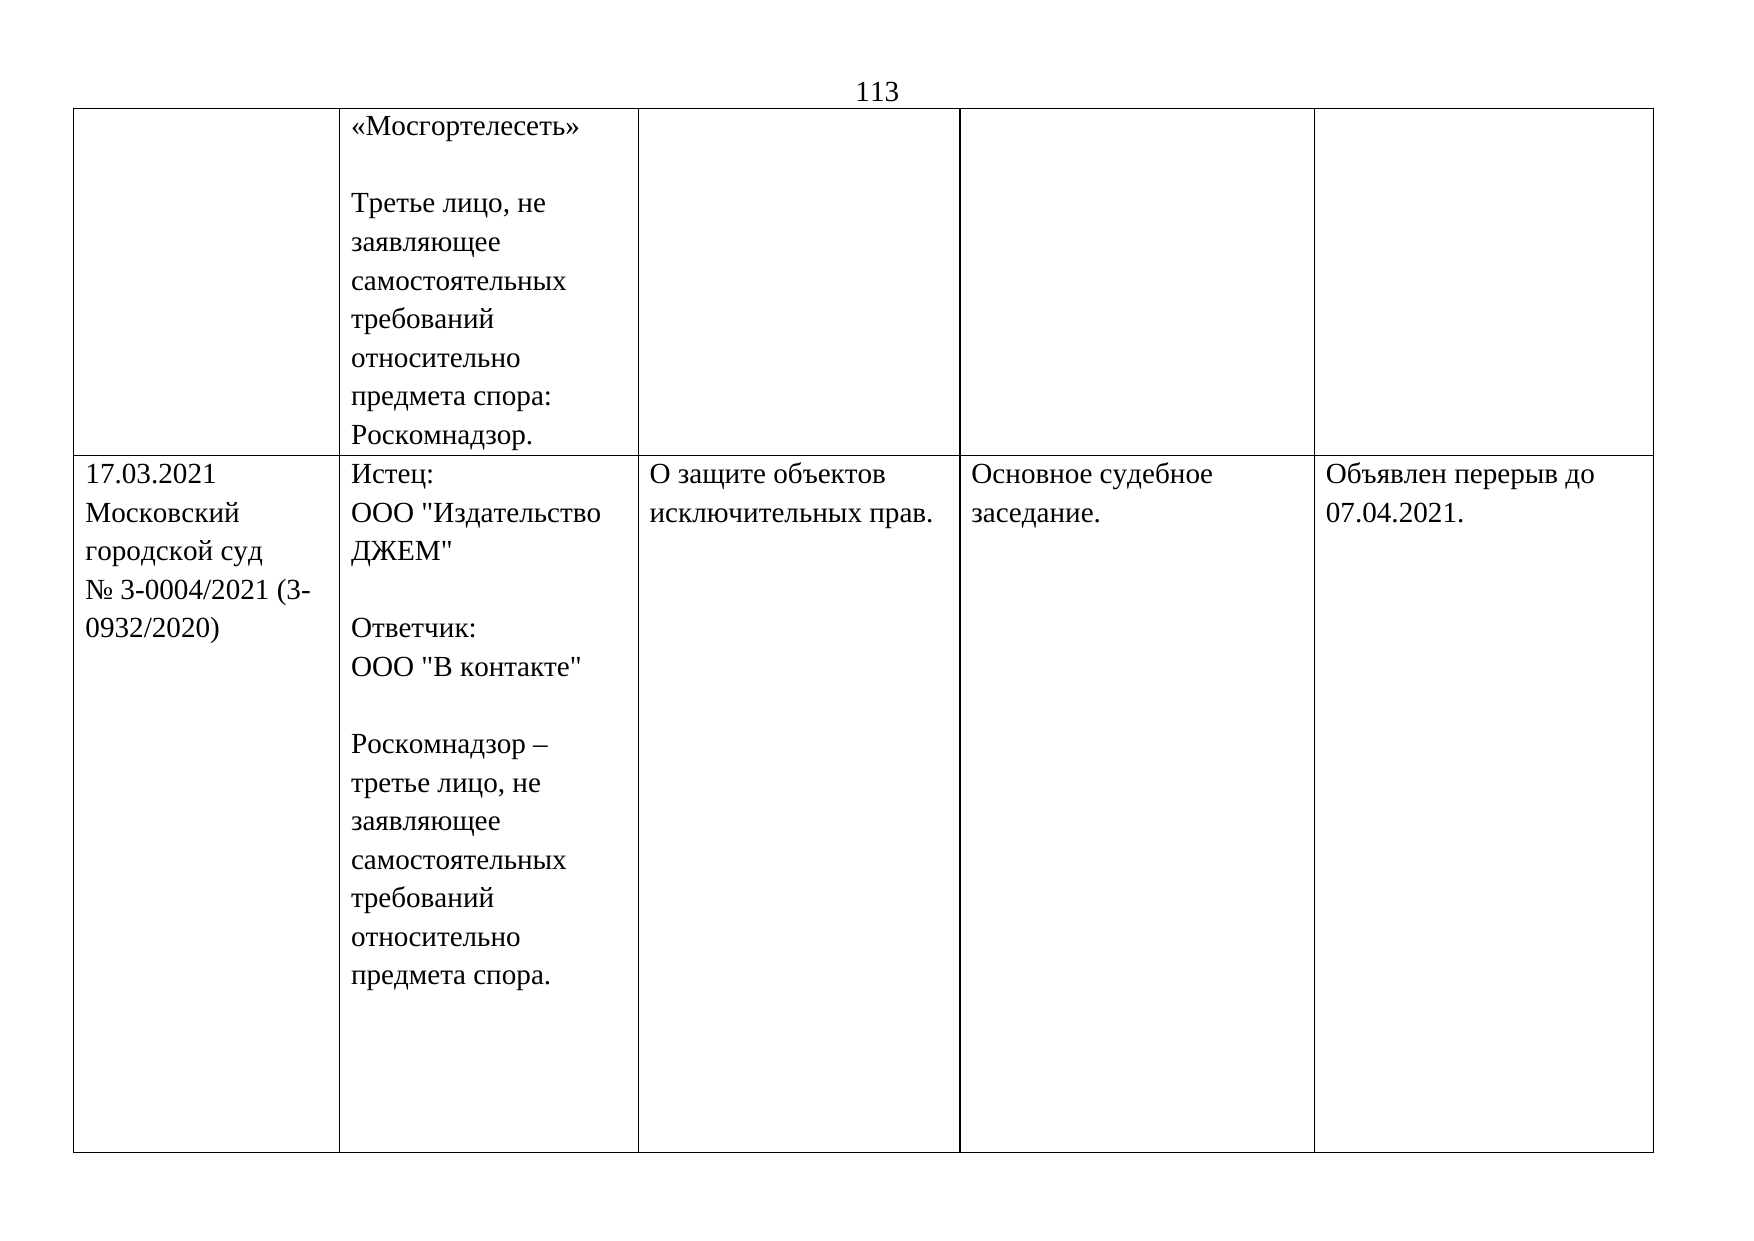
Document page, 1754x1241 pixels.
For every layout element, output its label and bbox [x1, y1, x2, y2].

table_cell [74, 456, 339, 1152]
table_cell [1315, 109, 1653, 455]
table_cell [639, 456, 959, 1152]
table_cell [340, 456, 638, 1152]
table_cell [74, 109, 339, 455]
table_cell [639, 109, 959, 455]
table_cell [961, 456, 1314, 1152]
table_cell [1315, 456, 1653, 1152]
table_cell [961, 109, 1314, 455]
table_cell [340, 109, 638, 455]
